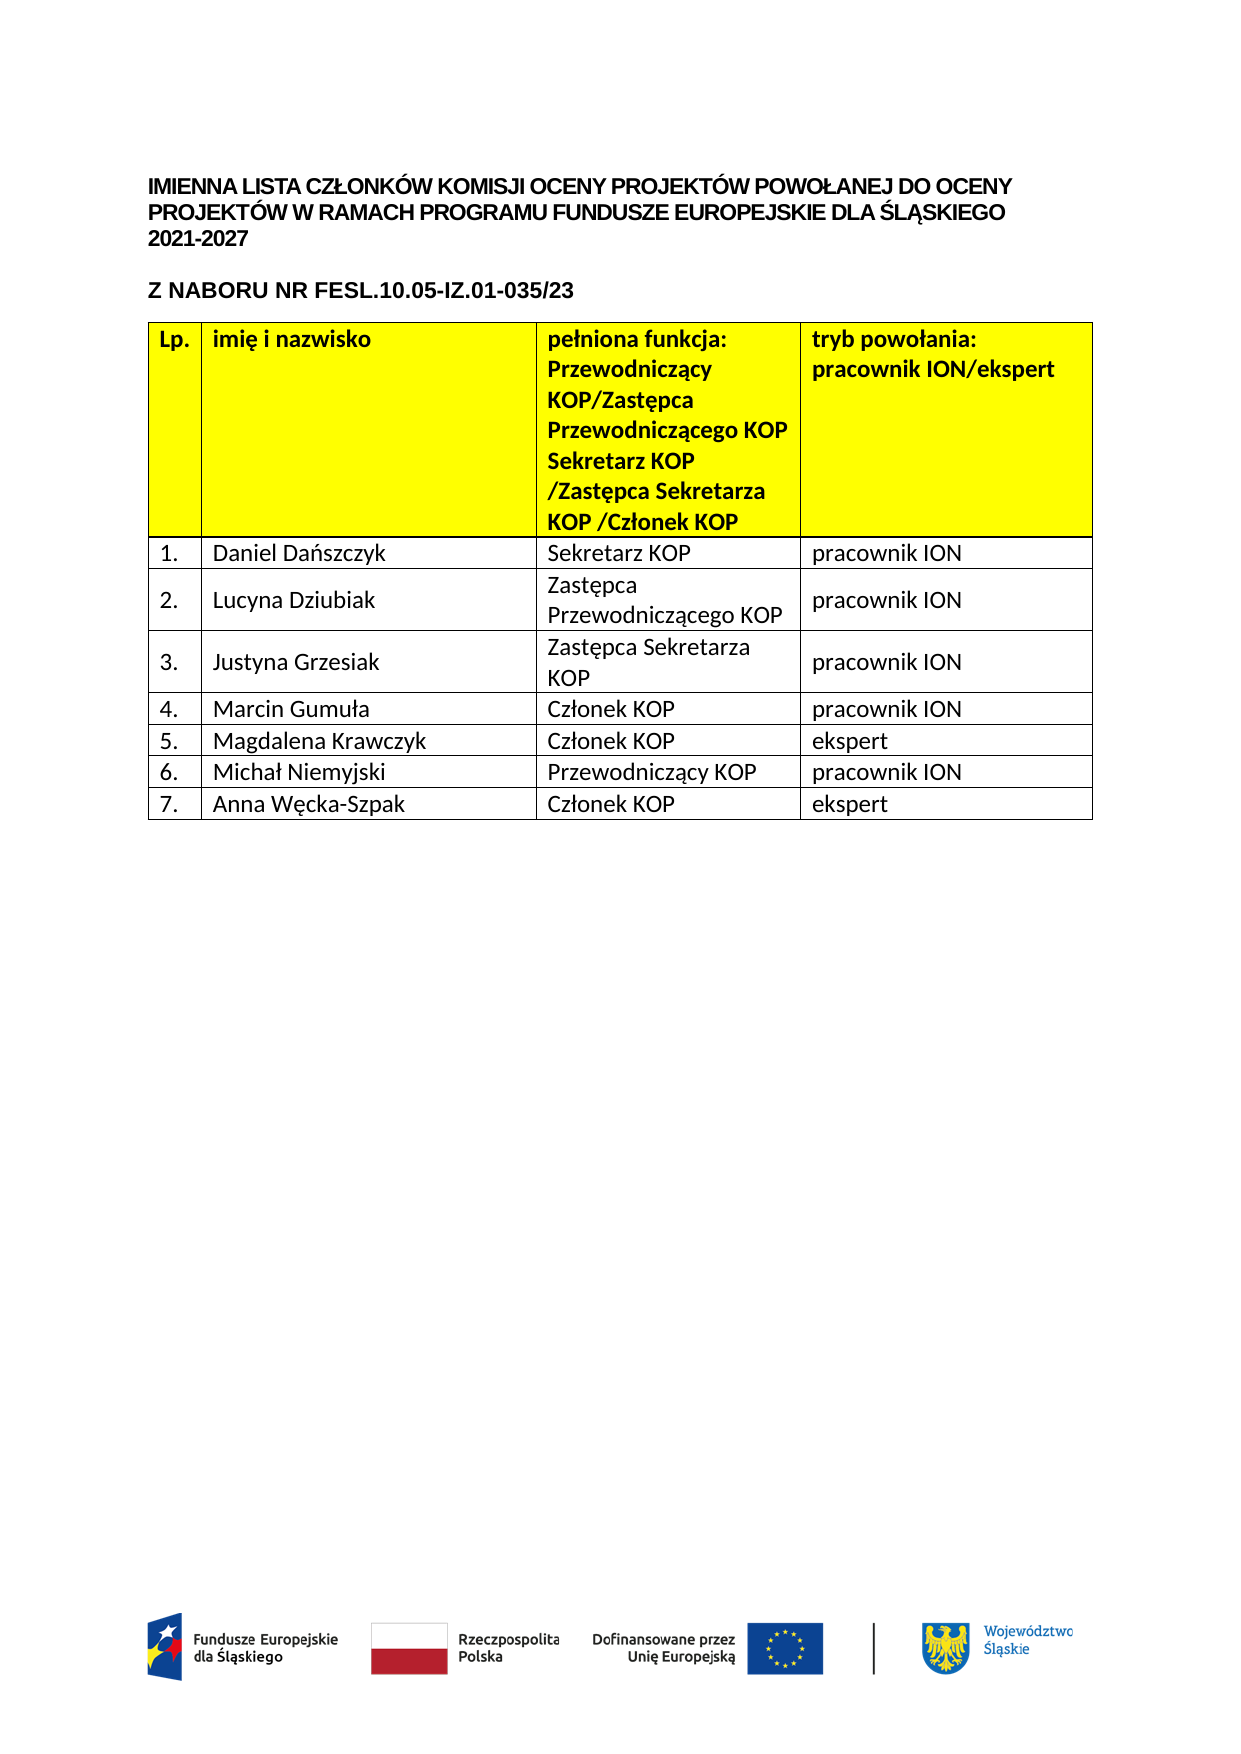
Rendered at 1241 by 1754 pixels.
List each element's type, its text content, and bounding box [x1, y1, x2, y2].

table_header Lp. [149, 323, 201, 536]
picture [147, 1613, 1073, 1681]
table_cell 1. [149, 538, 201, 568]
table_cell 2. [149, 569, 201, 630]
table_cell pracownik ION [801, 693, 1092, 724]
table_cell Członek KOP [537, 725, 800, 755]
table_header pełniona funkcja: Przewodniczący KOP/Zastępca Przewodniczącego KOP Sekretarz KOP /Zastępca Sekretarza KOP /Członek KOP [537, 323, 800, 536]
table_cell Marcin Gumuła [202, 693, 536, 724]
table_cell 4. [149, 693, 201, 724]
table_cell Sekretarz KOP [537, 538, 800, 568]
table_cell Zastępca Sekretarza KOP [537, 631, 800, 692]
table_cell Zastępca Przewodniczącego KOP [537, 569, 800, 630]
table_cell pracownik ION [801, 756, 1092, 787]
table_cell Daniel Dańszczyk [202, 538, 536, 568]
table_cell Magdalena Krawczyk [202, 725, 536, 755]
text Z NABORU NR FESL.10.05-IZ.01-035/23 [148, 277, 1093, 303]
title IMIENNA LISTA CZŁONKÓW KOMISJI OCENY PROJEKTÓW POWOŁANEJ DO OCENY PROJEKTÓW W RAMACH PROGRAMU FUNDUSZE EUROPEJSKIE DLA ŚLĄSKIEGO 2021-2027 [148, 173, 1093, 252]
table_header tryb powołania: pracownik ION/ekspert [801, 323, 1092, 536]
table_cell pracownik ION [801, 538, 1092, 568]
table_cell Przewodniczący KOP [537, 756, 800, 787]
table_cell Członek KOP [537, 693, 800, 724]
table_cell ekspert [801, 788, 1092, 818]
table_cell 5. [149, 725, 201, 755]
table_cell Lucyna Dziubiak [202, 569, 536, 630]
table_cell 3. [149, 631, 201, 692]
table_cell 6. [149, 756, 201, 787]
table_cell Justyna Grzesiak [202, 631, 536, 692]
table_cell Michał Niemyjski [202, 756, 536, 787]
table_cell pracownik ION [801, 631, 1092, 692]
table_cell pracownik ION [801, 569, 1092, 630]
table_header imię i nazwisko [202, 323, 536, 536]
table_cell ekspert [801, 725, 1092, 755]
table_cell 7. [149, 788, 201, 818]
table_cell Anna Węcka-Szpak [202, 788, 536, 818]
table_cell Członek KOP [537, 788, 800, 818]
